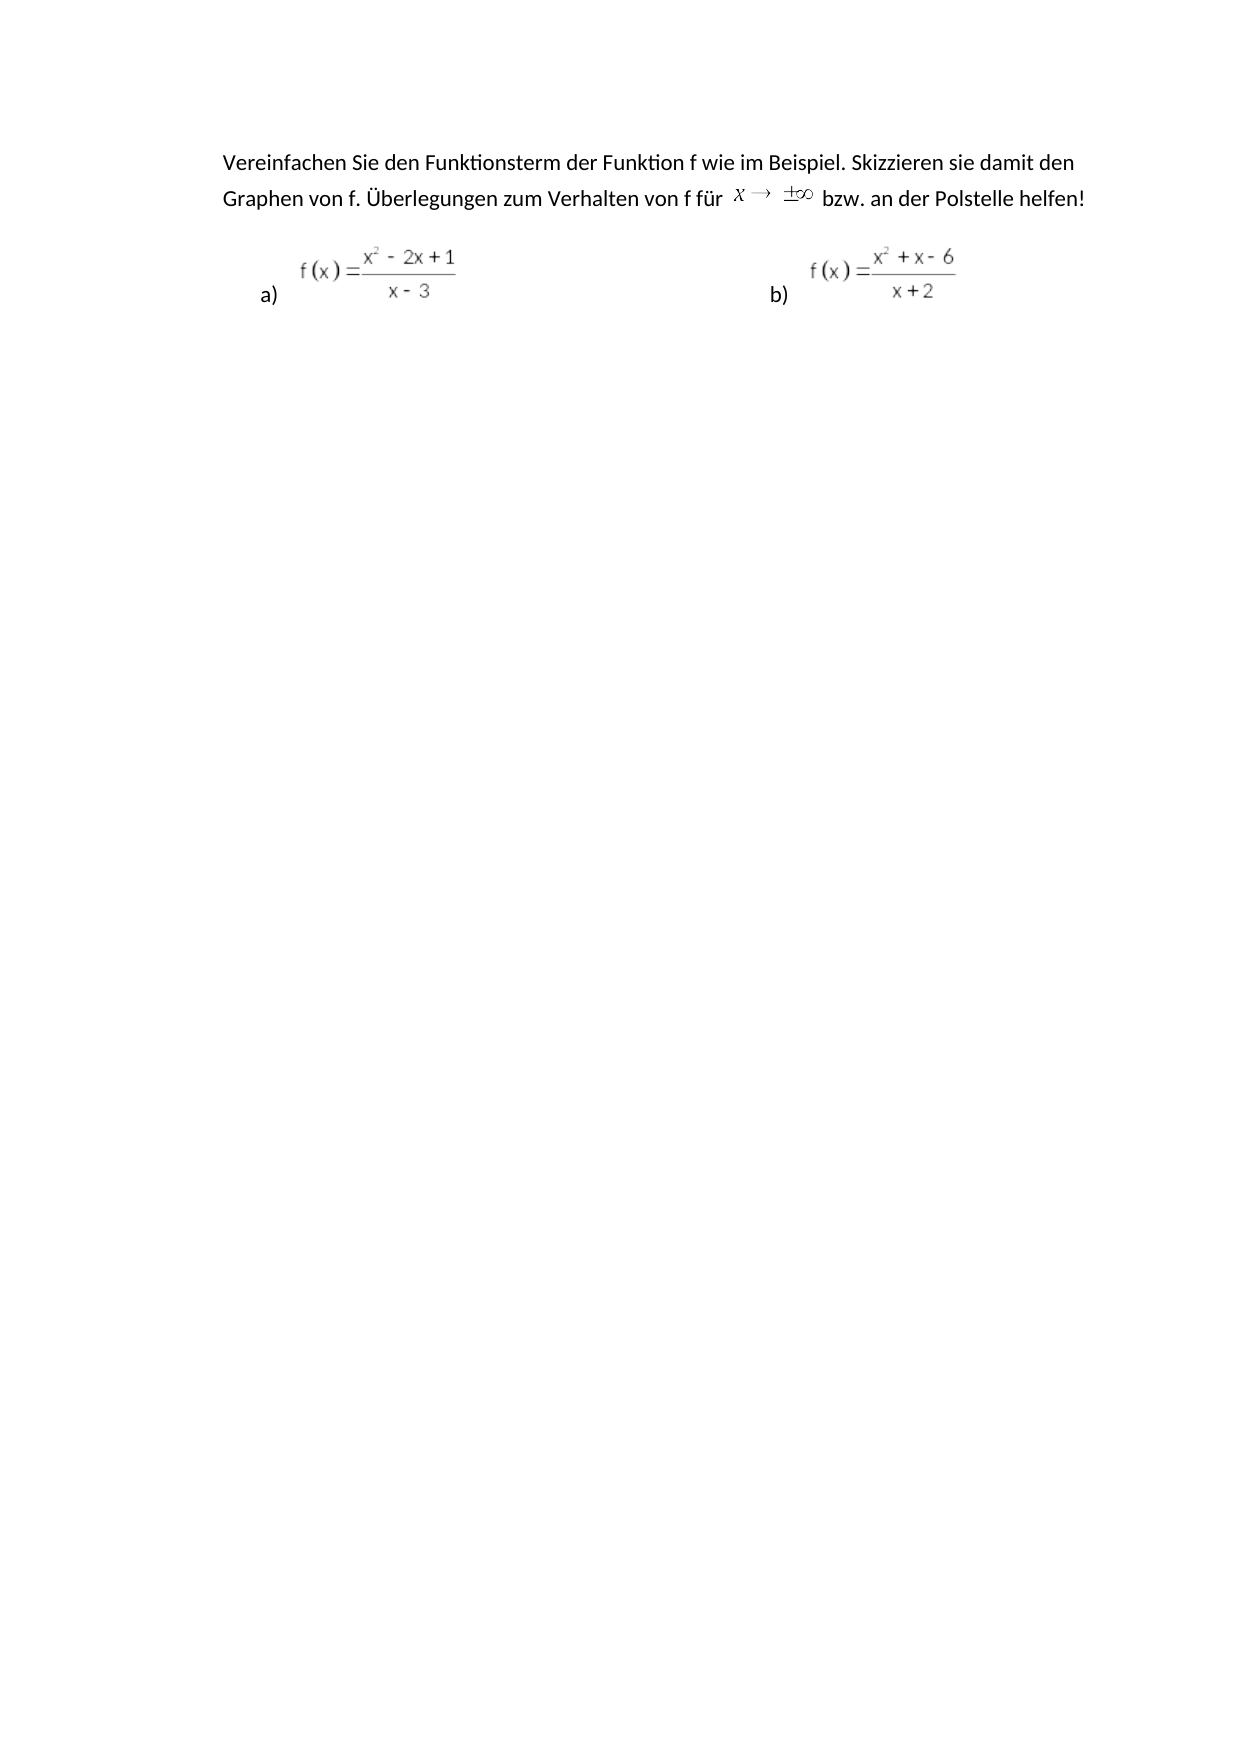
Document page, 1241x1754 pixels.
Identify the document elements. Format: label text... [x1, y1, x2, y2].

list Vereinfachen Sie den Funktionsterm der Funktion f wie im Beispiel. Skizzieren sie damit den Graphen von f. Überlegungen zum Verhalten von f für bzw. an der Polstelle helfen! [223, 148, 1093, 213]
